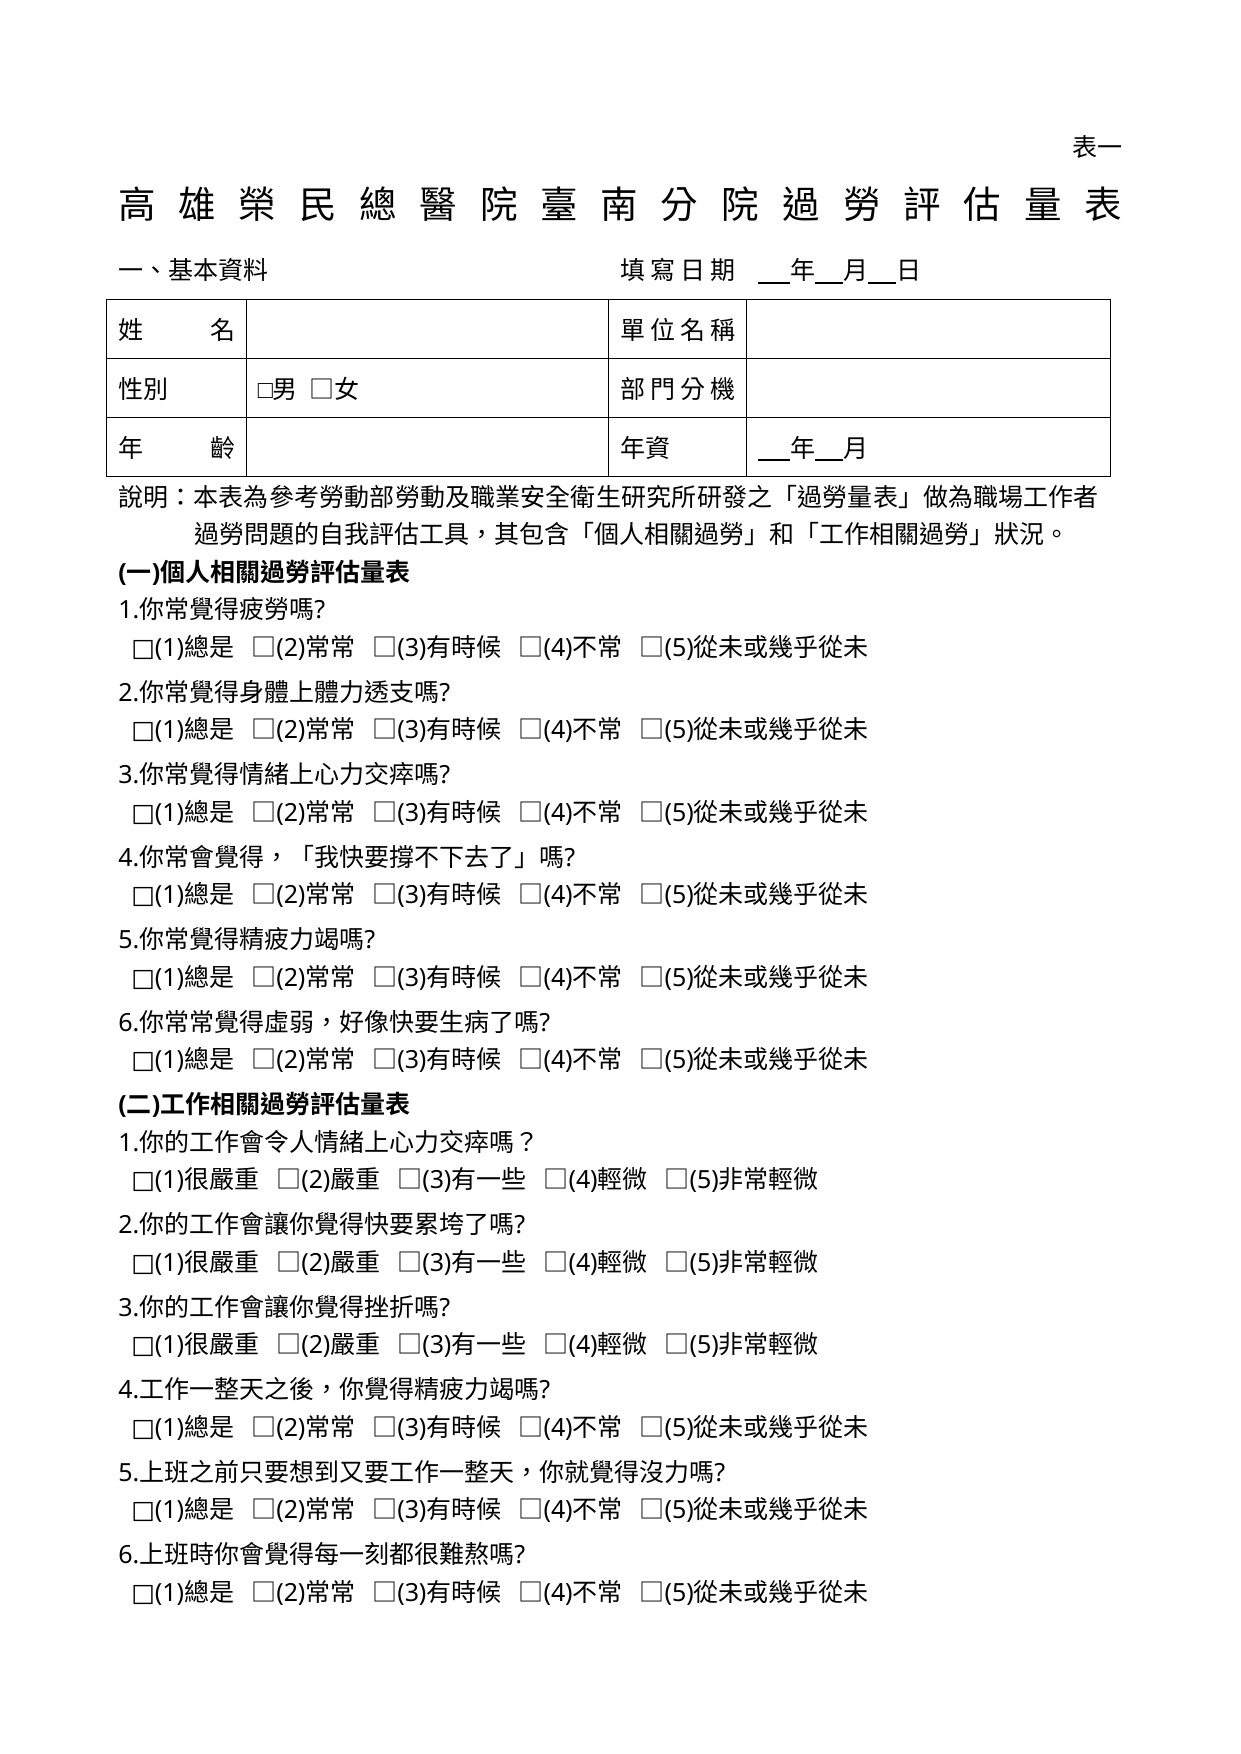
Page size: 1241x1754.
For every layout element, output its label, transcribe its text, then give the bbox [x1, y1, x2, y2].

table_cell 部門分機 [609, 359, 746, 417]
table_cell [247, 300, 608, 358]
table_cell 姓名 [107, 300, 246, 358]
table_cell (一)個人相關過勞評估量表 1.你常覺得疲勞嗎? □(1)總是 □(2)常常 □(3)有時候 □(4)不常 □(5)從未或幾乎從未 2.你常覺得身體上體力透支嗎? □(1)總是 □(2)常常 □(3)有時候 □(4)不常 □(5)從未或幾乎從未 3.你常覺得情緒上心力交瘁嗎? □(1)總是 □(2)常常 □(3)有時候 □(4)不常 □(5)從未或幾乎從未 4.你常會覺得，「我快要撐不下去了」嗎? □(1)總是 □(2)常常 □(3)有時候 □(4)不常 □(5)從未或幾乎從未 5.你常覺得精疲力竭嗎? □(1)總是 □(2)常常 □(3)有時候 □(4)不常 □(5)從未或幾乎從未 6.你常常覺得虛弱，好像快要生病了嗎? □(1)總是 □(2)常常 □(3)有時候 □(4)不常 □(5)從未或幾乎從未 [107, 552, 1111, 1084]
table_header 一、基本資料 [107, 240, 609, 298]
table_cell 單位名稱 [609, 300, 746, 358]
table_cell 年 月 [747, 418, 1110, 476]
table_cell 說明：本表為參考勞動部勞動及職業安全衛生研究所研發之「過勞量表」做為職場工作者過勞問題的自我評估工具，其包含「個人相關過勞」和「工作相關過勞」狀況。 [107, 477, 1111, 552]
table_cell 年資 [609, 418, 746, 476]
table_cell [107, 1084, 1111, 1617]
table_header 填寫日期 [609, 240, 746, 298]
text 表一 [118, 127, 1122, 164]
table_header 年 月 日 [746, 240, 1111, 298]
table_cell 性別 [107, 359, 246, 417]
table_cell 年齡 [107, 418, 246, 476]
text 高雄榮民總醫院臺南分院過勞評估量表 [118, 164, 1122, 239]
table_cell [747, 300, 1110, 358]
table_cell [247, 418, 608, 476]
table_cell □男 □女 [247, 359, 608, 417]
table_cell [747, 359, 1110, 417]
